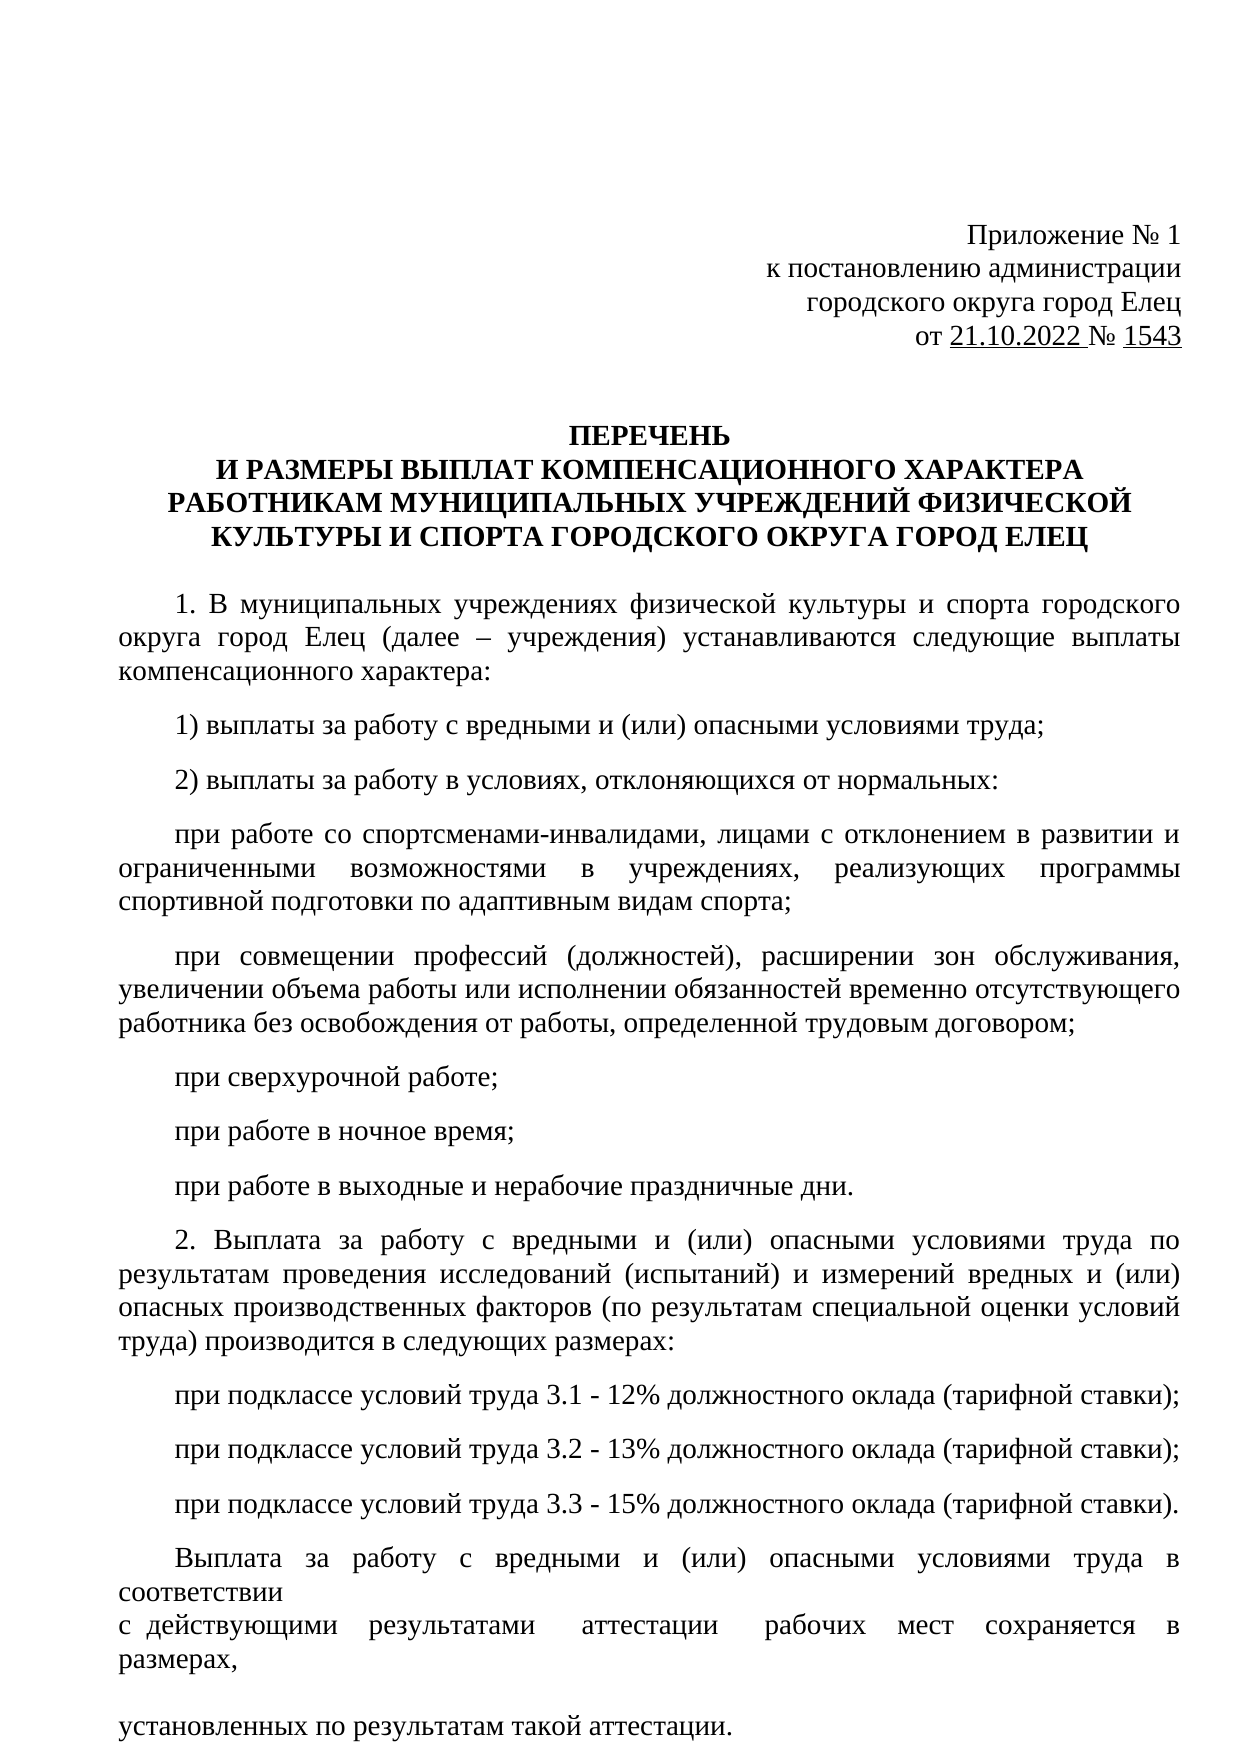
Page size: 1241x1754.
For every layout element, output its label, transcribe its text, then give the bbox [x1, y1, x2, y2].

text установленных по результатам такой аттестации. [118, 1708, 1181, 1742]
text И РАЗМЕРЫ ВЫПЛАТ КОМПЕНСАЦИОННОГО ХАРАКТЕРА РАБОТНИКАМ МУНИЦИПАЛЬНЫХ УЧРЕЖДЕНИЙ ФИЗИЧЕСКОЙ [118, 452, 1181, 519]
text с действующими результатами аттестации рабочих мест сохраняется в размерах, [118, 1607, 1181, 1674]
text городского округа город Елец [118, 284, 1181, 318]
text при работе в ночное время; [118, 1113, 1181, 1147]
text при подклассе условий труда 3.2 - 13% должностного оклада (тарифной ставки); [118, 1432, 1181, 1465]
text 2. Выплата за работу с вредными и (или) опасными условиями труда по результатам проведения исследований (испытаний) и измерений вредных и (или) опасных производственных факторов (по результатам специальной оценки условий труда) производится в следующих размерах: [118, 1222, 1181, 1356]
text КУЛЬТУРЫ И СПОРТА ГОРОДСКОГО ОКРУГА ГОРОД ЕЛЕЦ [118, 519, 1181, 552]
text Приложение № 1 [118, 217, 1181, 251]
text к постановлению администрации [118, 251, 1181, 284]
text при подклассе условий труда 3.3 - 15% должностного оклада (тарифной ставки). [118, 1486, 1181, 1519]
text ПЕРЕЧЕНЬ [118, 418, 1181, 452]
text 1. В муниципальных учреждениях физической культуры и спорта городского округа город Елец (далее – учреждения) устанавливаются следующие выплаты компенсационного характера: [118, 586, 1181, 687]
text при работе со спортсменами-инвалидами, лицами с отклонением в развитии и ограниченными возможностями в учреждениях, реализующих программы спортивной подготовки по адаптивным видам спорта; [118, 816, 1181, 917]
text при сверхурочной работе; [118, 1059, 1181, 1093]
text при работе в выходные и нерабочие праздничные дни. [118, 1168, 1181, 1201]
text Выплата за работу с вредными и (или) опасными условиями труда в соответствии [118, 1540, 1181, 1607]
text 2) выплаты за работу в условиях, отклоняющихся от нормальных: [118, 762, 1181, 795]
text 1) выплаты за работу с вредными и (или) опасными условиями труда; [118, 707, 1181, 741]
text при подклассе условий труда 3.1 - 12% должностного оклада (тарифной ставки); [118, 1377, 1181, 1411]
text от 21.10.2022 № 1543 [118, 318, 1181, 351]
text при совмещении профессий (должностей), расширении зон обслуживания, увеличении объема работы или исполнении обязанностей временно отсутствующего работника без освобождения от работы, определенной трудовым договором; [118, 938, 1181, 1038]
